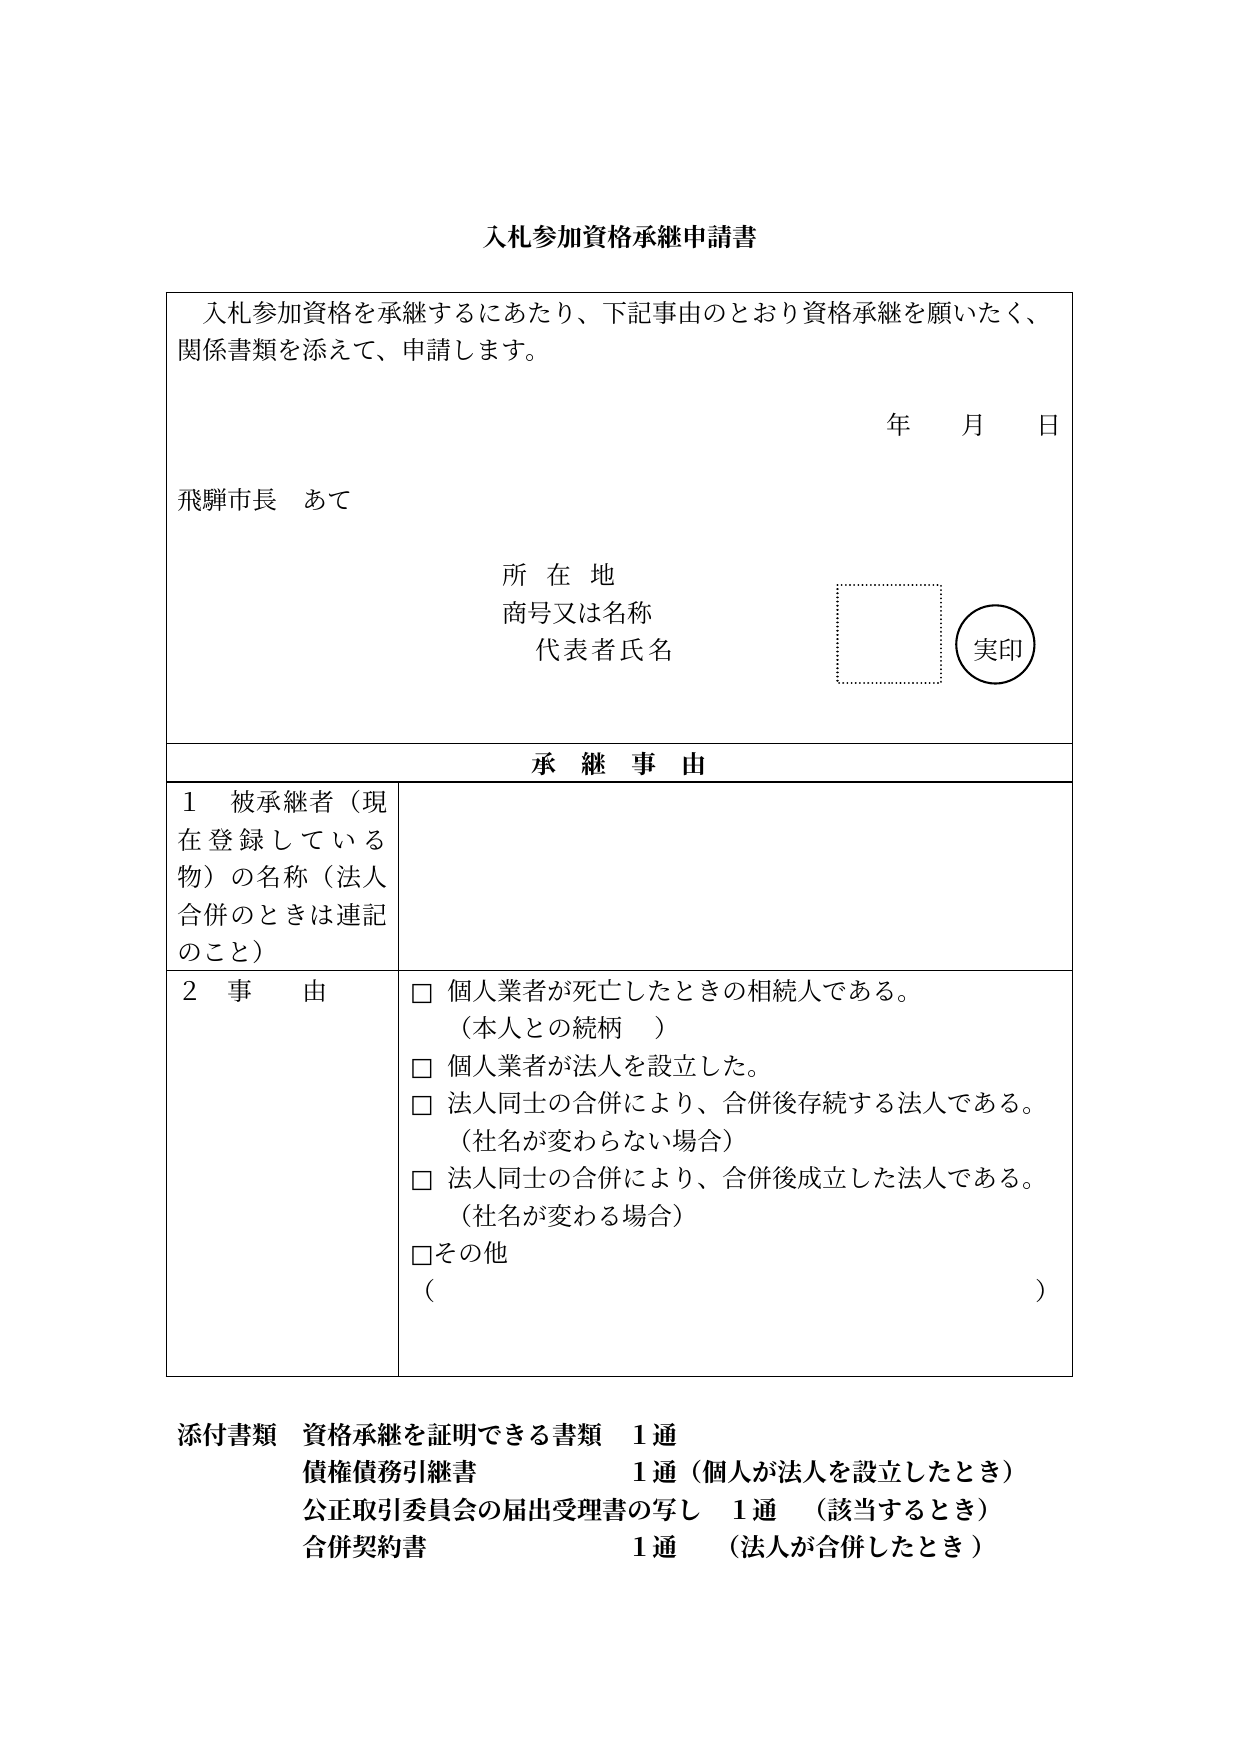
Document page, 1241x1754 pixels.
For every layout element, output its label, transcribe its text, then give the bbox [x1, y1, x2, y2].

table_cell 個人業者が死亡したときの相続人である。 （本人との続柄 ） 個人業者が法人を設立した。 法人同士の合併により、合併後存続する法人である。 （社名が変わらない場合） 法人同士の合併により、合併後成立した法人である。 （社名が変わる場合） □その他 （ ） [399, 971, 1072, 1376]
table_cell 承 継 事 由 [167, 744, 1072, 781]
table_header 入札参加資格を承継するにあたり、下記事由のとおり資格承継を願いたく、関係書類を添えて、申請します。 年 月 日 飛騨市長 あて 所在地 商号又は名称 代表者氏名 実印 [167, 293, 1072, 743]
text 公正取引委員会の届出受理書の写し １通 （該当するとき） [177, 1490, 1063, 1527]
text 合併契約書 １通 （法人が合併したとき ） [177, 1527, 1063, 1565]
table_cell １ 被承継者（現在登録している物）の名称（法人合併のときは連記のこと） [167, 783, 398, 970]
text 債権債務引継書 １通（個人が法人を設立したとき） [177, 1452, 1063, 1490]
table_cell [399, 783, 1072, 970]
text 添付書類 資格承継を証明できる書類 １通 [177, 1415, 1063, 1452]
text 入札参加資格承継申請書 [177, 217, 1063, 254]
table_cell ２ 事 由 [167, 971, 398, 1376]
